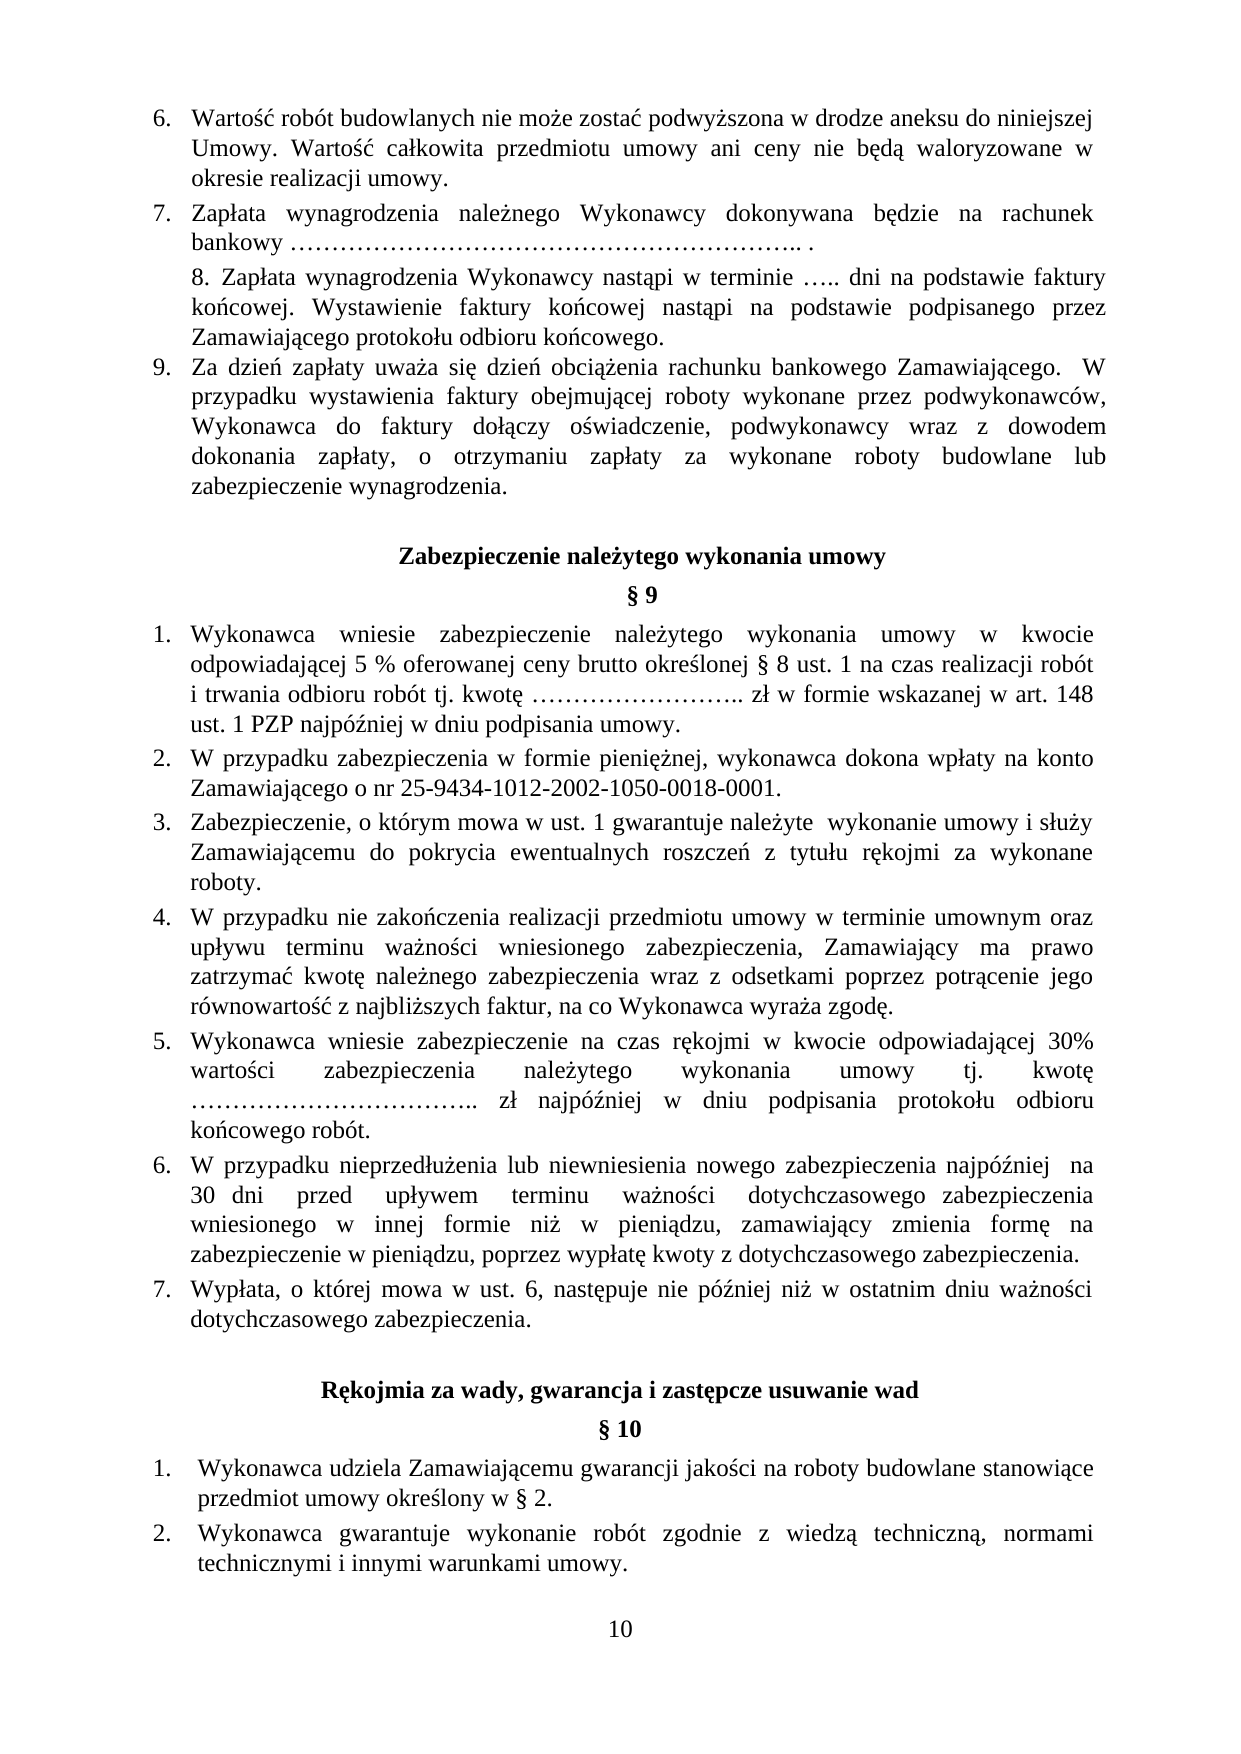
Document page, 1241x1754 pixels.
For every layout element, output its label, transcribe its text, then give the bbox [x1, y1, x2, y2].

list Wykonawca udziela Zamawiającemu gwarancji jakości na roboty budowlane stanowiące przedmiot umowy określony w § 2. [153, 1453, 1094, 1512]
list Wykonawca gwarantuje wykonanie robót zgodnie z wiedzą techniczną, normami technicznymi i innymi warunkami umowy. [153, 1518, 1094, 1576]
subtitle Rękojmia za wady, gwarancja i zastępcze usuwanie wad [177, 1375, 1062, 1404]
subtitle § 10 [177, 1414, 1062, 1443]
list Zapłata wynagrodzenia należnego Wykonawcy dokonywana będzie na rachunek bankowy …………………………………………………….. . [153, 198, 1094, 256]
list W przypadku nieprzedłużenia lub niewniesienia nowego zabezpieczenia najpóźniej na 30 dni przed upływem terminu ważności dotychczasowego zabezpieczenia wniesionego w innej formie niż w pieniądzu, zamawiający zmienia formę na zabezpieczenie w pieniądzu, poprzez wypłatę kwoty z dotychczasowego zabezpieczenia. [153, 1150, 1094, 1268]
list Wypłata, o której mowa w ust. 6, następuje nie później niż w ostatnim dniu ważności dotychczasowego zabezpieczenia. [153, 1274, 1094, 1332]
list Wykonawca wniesie zabezpieczenie na czas rękojmi w kwocie odpowiadającej 30% wartości zabezpieczenia należytego wykonania umowy tj. kwotę …………………………….. zł najpóźniej w dniu podpisania protokołu odbioru końcowego robót. [153, 1026, 1094, 1144]
list Zabezpieczenie, o którym mowa w ust. 1 gwarantuje należyte wykonanie umowy i służy Zamawiającemu do pokrycia ewentualnych roszczeń z tytułu rękojmi za wykonane roboty. [153, 807, 1094, 896]
list W przypadku zabezpieczenia w formie pieniężnej, wykonawca dokona wpłaty na konto Zamawiającego o nr 25-9434-1012-2002-1050-0018-0001. [153, 743, 1094, 802]
list Zapłata wynagrodzenia Wykonawcy nastąpi w terminie ….. dni na podstawie faktury końcowej. Wystawienie faktury końcowej nastąpi na podstawie podpisanego przez Zamawiającego protokołu odbioru końcowego. [191, 262, 1107, 350]
list Wartość robót budowlanych nie może zostać podwyższona w drodze aneksu do niniejszej Umowy. Wartość całkowita przedmiotu umowy ani ceny nie będą waloryzowane w okresie realizacji umowy. [153, 103, 1094, 192]
subtitle Zabezpieczenie należytego wykonania umowy [177, 541, 1107, 570]
list Za dzień zapłaty uważa się dzień obciążenia rachunku bankowego Zamawiającego. W przypadku wystawienia faktury obejmującej roboty wykonane przez podwykonawców, Wykonawca do faktury dołączy oświadczenie, podwykonawcy wraz z dowodem dokonania zapłaty, o otrzymaniu zapłaty za wykonane roboty budowlane lub zabezpieczenie wynagrodzenia. [153, 352, 1107, 500]
list W przypadku nie zakończenia realizacji przedmiotu umowy w terminie umownym oraz upływu terminu ważności wniesionego zabezpieczenia, Zamawiający ma prawo zatrzymać kwotę należnego zabezpieczenia wraz z odsetkami poprzez potrącenie jego równowartość z najbliższych faktur, na co Wykonawca wyraża zgodę. [153, 902, 1094, 1020]
list Wykonawca wniesie zabezpieczenie należytego wykonania umowy w kwocie odpowiadającej 5 % oferowanej ceny brutto określonej § 8 ust. 1 na czas realizacji robót i trwania odbioru robót tj. kwotę …………………….. zł w formie wskazanej w art. 148 ust. 1 PZP najpóźniej w dniu podpisania umowy. [153, 619, 1094, 738]
subtitle § 9 [177, 580, 1107, 609]
